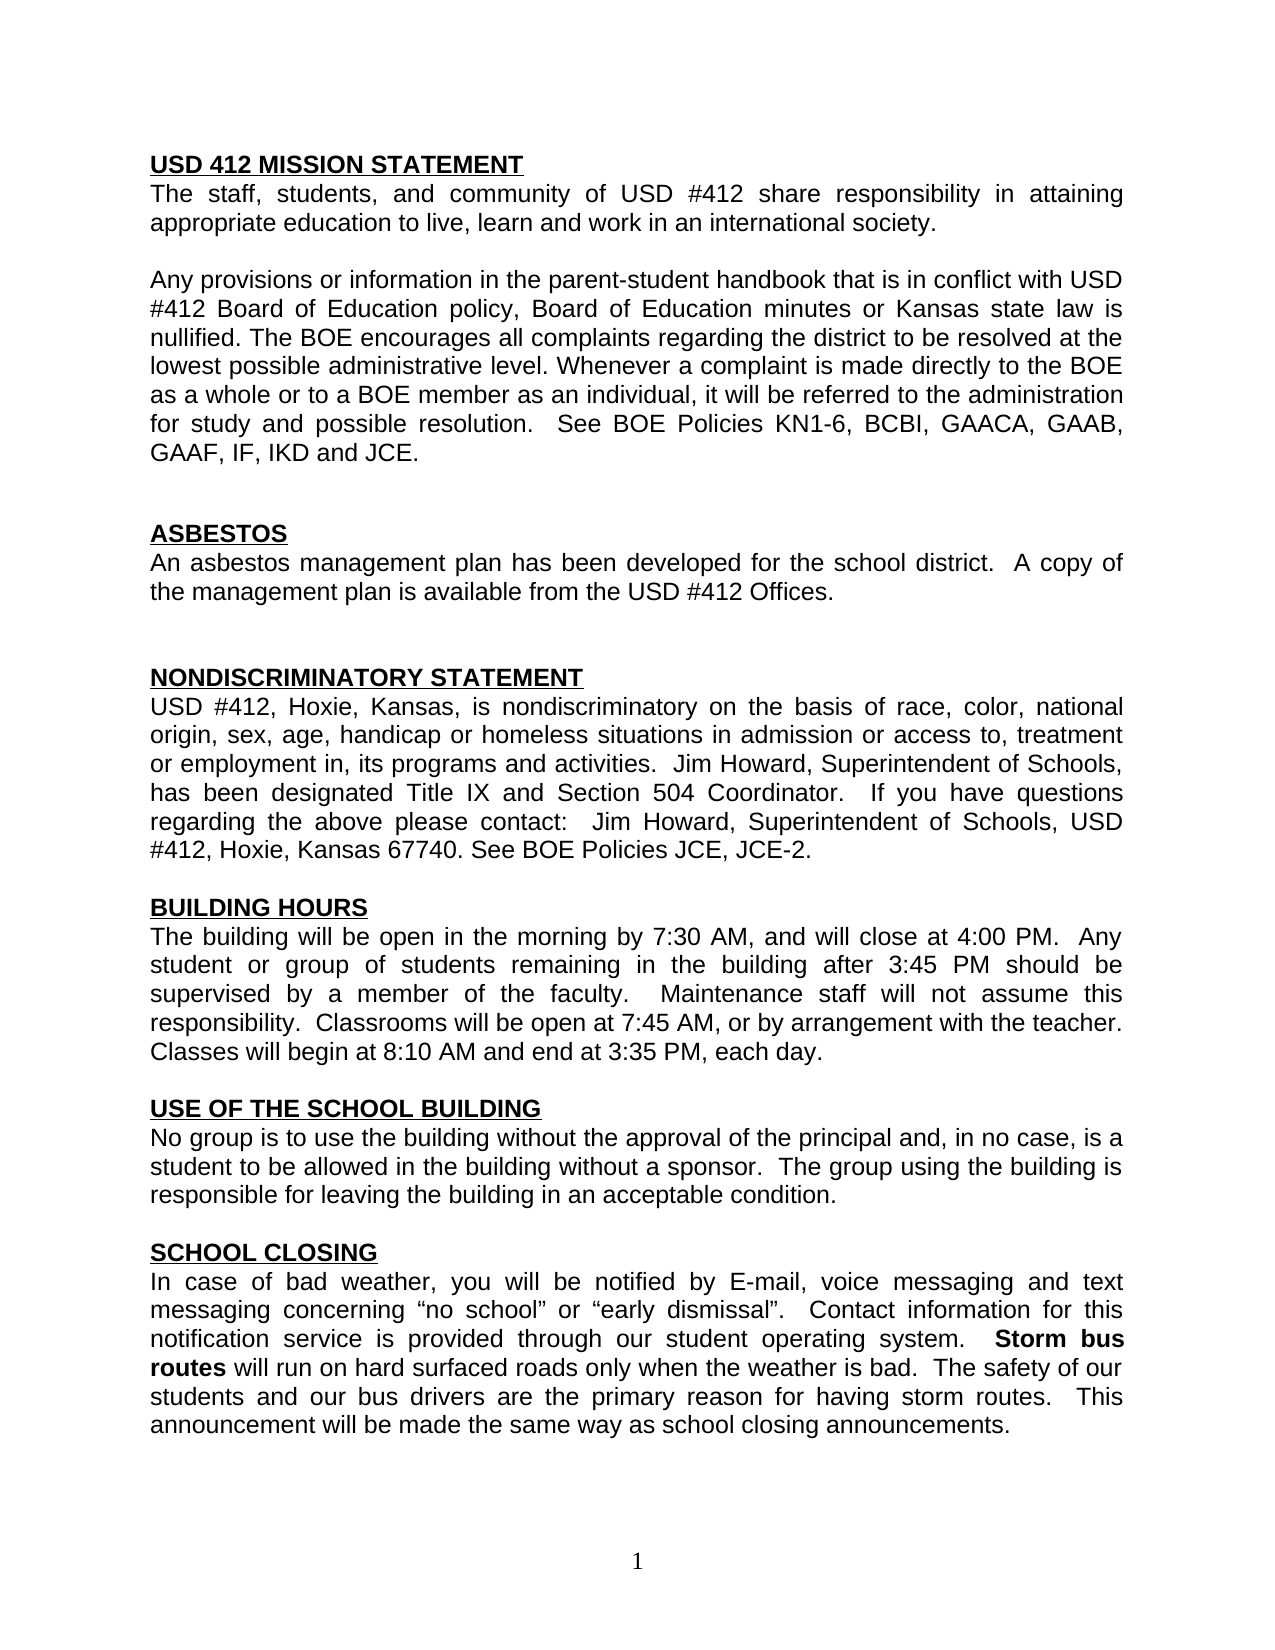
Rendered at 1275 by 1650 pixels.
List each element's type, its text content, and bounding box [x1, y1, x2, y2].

text SCHOOL CLOSING [150, 1238, 1125, 1267]
text USD #412, Hoxie, Kansas, is nondiscriminatory on the basis of race, color, national origin, sex, age, handicap or homeless situations in admission or access to, treatment or employment in, its programs and activities. Jim Howard, Superintendent of Schools, has been designated Title IX and Section 504 Coordinator. If you have questions regarding the above please contact: Jim Howard, Superintendent of Schools, USD #412, Hoxie, Kansas 67740. See BOE Policies JCE, JCE-2. [150, 692, 1125, 864]
text The building will be open in the morning by 7:30 AM, and will close at 4:00 PM. Any student or group of students remaining in the building after 3:45 PM should be supervised by a member of the faculty. Maintenance staff will not assume this responsibility. Classrooms will be open at 7:45 AM, or by arrangement with the teacher. Classes will begin at 8:10 AM and end at 3:35 PM, each day. [150, 922, 1125, 1065]
text NONDISCRIMINATORY STATEMENT [150, 663, 1125, 692]
text Any provisions or information in the parent-student handbook that is in conflict with USD #412 Board of Education policy, Board of Education minutes or Kansas state law is nullified. The BOE encourages all complaints regarding the district to be resolved at the lowest possible administrative level. Whenever a complaint is made directly to the BOE as a whole or to a BOE member as an individual, it will be referred to the administration for study and possible resolution. See BOE Policies KN1-6, BCBI, GAACA, GAAB, GAAF, IF, IKD and JCE. [150, 265, 1125, 466]
text BUILDING HOURS [150, 893, 1125, 922]
text USD 412 MISSION STATEMENT [150, 150, 1125, 179]
text In case of bad weather, you will be notified by E-mail, voice messaging and text messaging concerning “no school” or “early dismissal”. Contact information for this notification service is provided through our student operating system. Storm bus routes will run on hard surfaced roads only when the weather is bad. The safety of our students and our bus drivers are the primary reason for having storm routes. This announcement will be made the same way as school closing announcements. [150, 1267, 1125, 1439]
text An asbestos management plan has been developed for the school district. A copy of the management plan is available from the USD #412 Offices. [150, 548, 1125, 605]
text ASBESTOS [150, 495, 1125, 548]
text The staff, students, and community of USD #412 share responsibility in attaining appropriate education to live, learn and work in an international society. [150, 179, 1125, 236]
text USE OF THE SCHOOL BUILDING [150, 1094, 1125, 1123]
text No group is to use the building without the approval of the principal and, in no case, is a student to be allowed in the building without a sponsor. The group using the building is responsible for leaving the building in an acceptable condition. [150, 1123, 1125, 1209]
